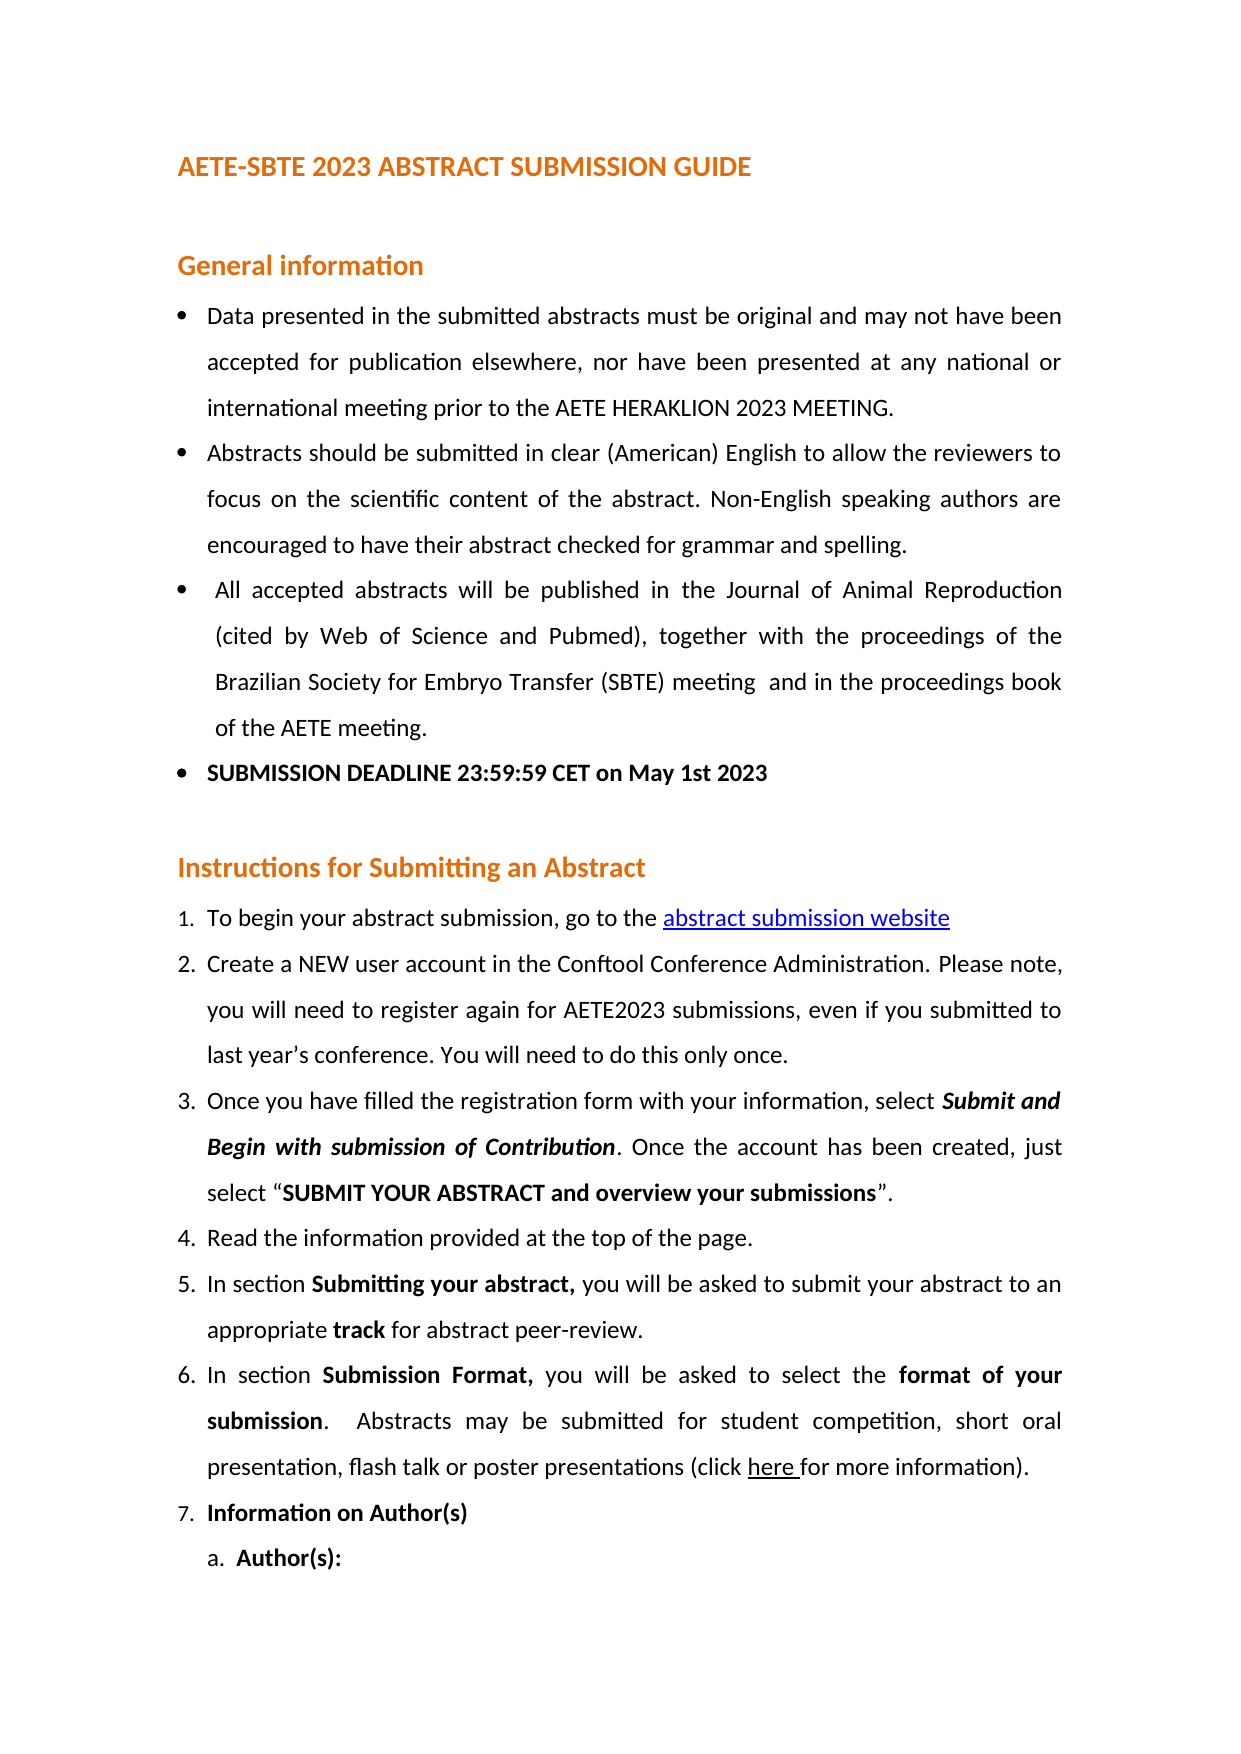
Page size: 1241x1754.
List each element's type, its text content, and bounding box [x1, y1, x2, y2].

list Abstracts should be submitted in clear (American) English to allow the reviewers to focus on the scientific content of the abstract. Non-English speaking authors are encouraged to have their abstract checked for grammar and spelling. [177, 437, 1063, 559]
list SUBMISSION DEADLINE 23:59:59 CET on May 1st 2023 [177, 757, 1063, 788]
list All accepted abstracts will be published in the Journal of Animal Reproduction (cited by Web of Science and Pubmed), together with the proceedings of the Brazilian Society for Embryo Transfer (SBTE) meeting and in the proceedings book of the AETE meeting. [177, 574, 1063, 742]
list Information on Author(s) [177, 1497, 1063, 1527]
list Create a NEW user account in the Conftool Conference Administration. Please note, you will need to register again for AETE2023 submissions, even if you submitted to last year’s conference. You will need to do this only once. [177, 948, 1063, 1070]
list To begin your abstract submission, go to the abstract submission website [177, 902, 1063, 933]
list Data presented in the submitted abstracts must be original and may not have been accepted for publication elsewhere, nor have been presented at any national or international meeting prior to the AETE HERAKLION 2023 MEETING. [177, 300, 1063, 422]
text General information [177, 247, 1063, 282]
list In section Submitting your abstract, you will be asked to submit your abstract to an appropriate track for abstract peer-review. [177, 1268, 1063, 1344]
text Instructions for Submitting an Abstract [177, 849, 1063, 884]
text AETE-SBTE 2023 ABSTRACT SUBMISSION GUIDE [177, 148, 1063, 183]
list Read the information provided at the top of the page. [177, 1222, 1063, 1253]
list In section Submission Format, you will be asked to select the format of your submission. Abstracts may be submitted for student competition, short oral presentation, flash talk or poster presentations (click here for more information). [177, 1360, 1063, 1482]
list Once you have filled the registration form with your information, select Submit and Begin with submission of Contribution. Once the account has been created, just select “SUBMIT YOUR ABSTRACT and overview your submissions”. [177, 1085, 1063, 1207]
list Author(s): [207, 1543, 1063, 1573]
